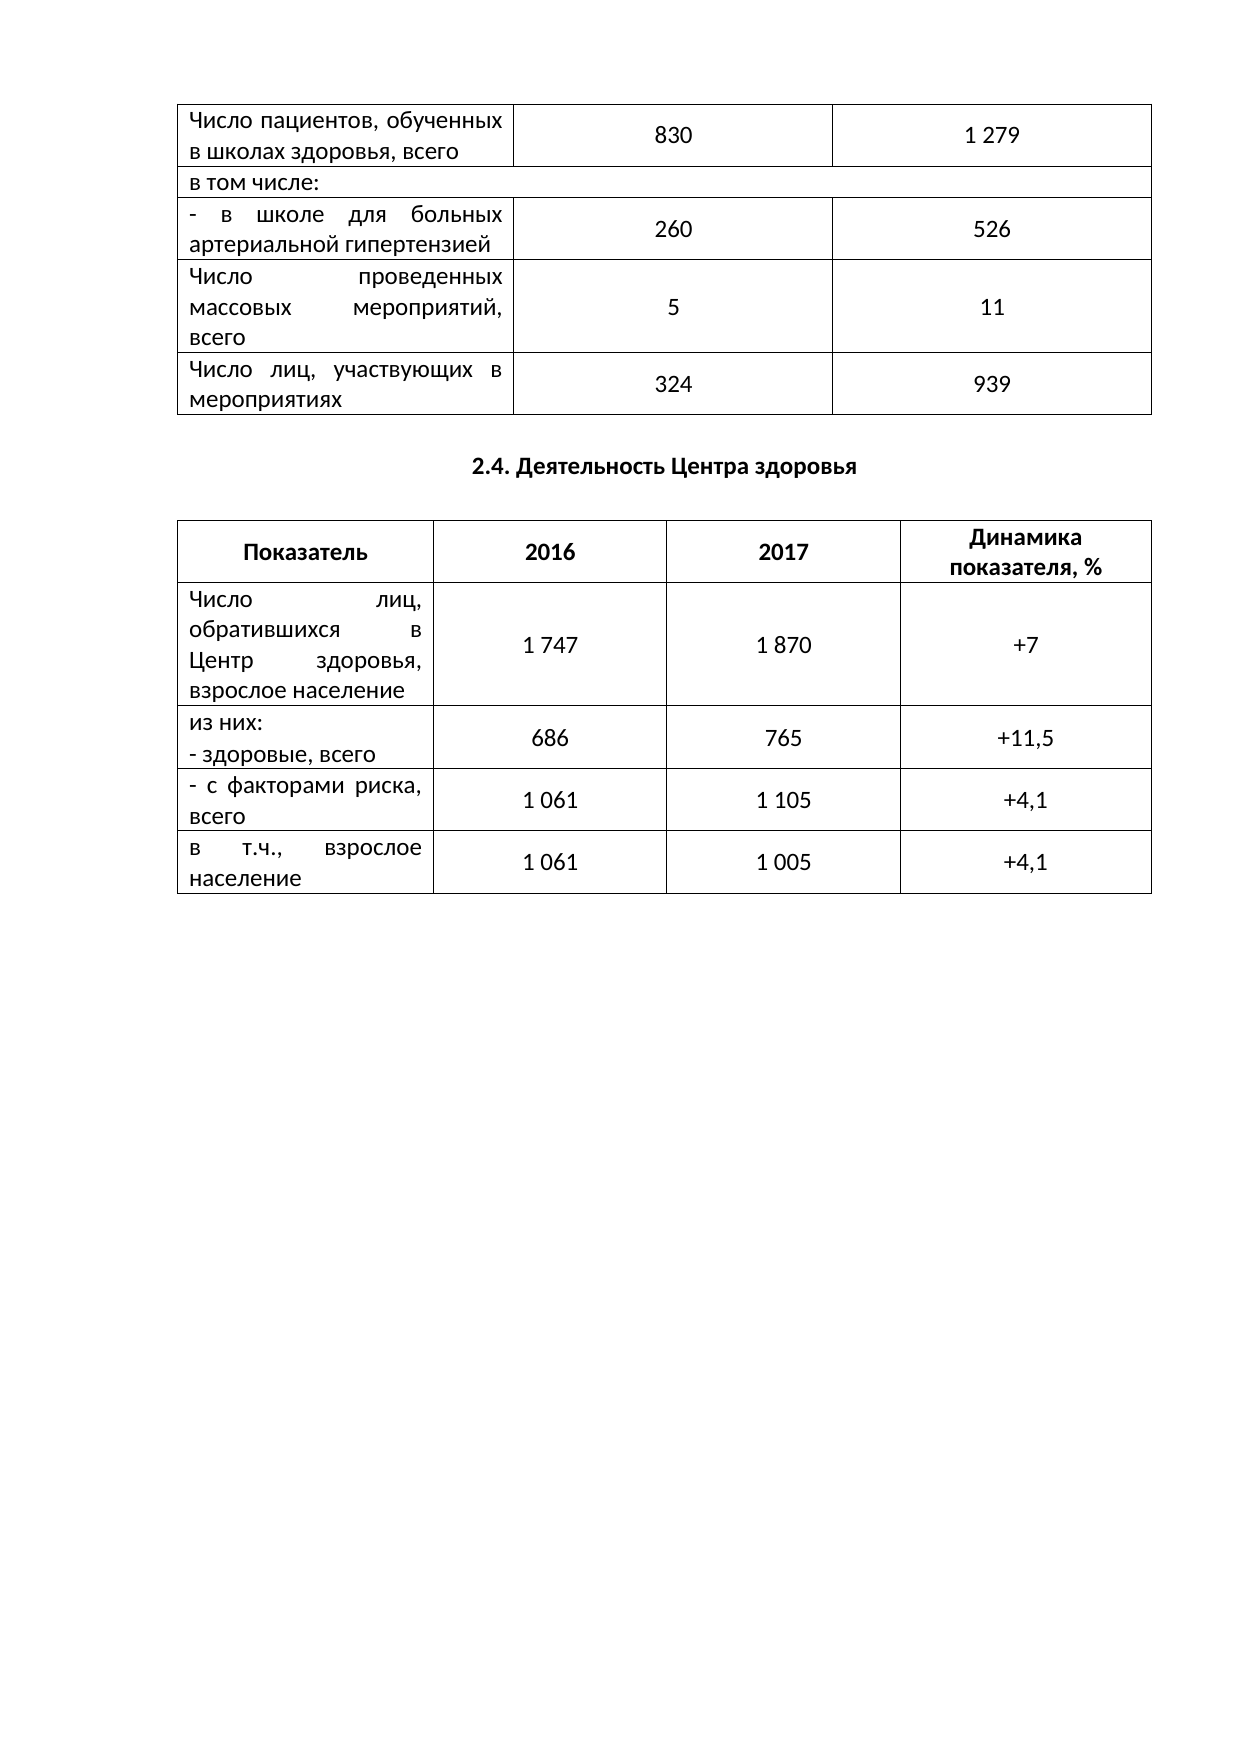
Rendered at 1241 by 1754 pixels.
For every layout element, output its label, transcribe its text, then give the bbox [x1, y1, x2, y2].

table_cell 1 061 [434, 831, 666, 892]
table_cell 1 061 [434, 769, 666, 830]
table_cell - в школе для больных артериальной гипертензией [178, 198, 513, 259]
table_cell - с факторами риска, всего [178, 769, 433, 830]
table_header 2017 [667, 521, 900, 582]
table_cell 324 [514, 353, 832, 414]
table_cell 765 [667, 706, 900, 768]
table_cell 686 [434, 706, 666, 768]
table_cell 1 870 [667, 583, 900, 705]
table_cell Число лиц, участвующих в мероприятиях [178, 353, 513, 414]
table_header Показатель [178, 521, 433, 582]
table_cell 1 279 [833, 105, 1151, 166]
table_cell 1 105 [667, 769, 900, 830]
table_cell Число проведенных массовых мероприятий, всего [178, 260, 513, 352]
table_cell +7 [901, 583, 1151, 705]
table_cell в т.ч., взрослое население [178, 831, 433, 892]
table_cell 939 [833, 353, 1151, 414]
table_cell Число лиц, обратившихся в Центр здоровья, взрослое население [178, 583, 433, 705]
table_cell - здоровые, всего [178, 737, 433, 768]
table_cell 5 [514, 260, 832, 352]
table_cell 11 [833, 260, 1151, 352]
table_cell Число пациентов, обученных в школах здоровья, всего [178, 105, 513, 166]
table_cell 526 [833, 198, 1151, 259]
table_cell +4,1 [901, 831, 1151, 892]
table_cell из них: [178, 706, 433, 737]
table_header 2016 [434, 521, 666, 582]
table_cell 830 [514, 105, 832, 166]
table_cell 1 747 [434, 583, 666, 705]
table_cell 1 005 [667, 831, 900, 892]
text 2.4. Деятельность Центра здоровья [177, 450, 1152, 480]
table_cell 260 [514, 198, 832, 259]
table_cell в том числе: [178, 167, 1151, 197]
table_header Динамика показателя, % [901, 521, 1151, 582]
table_cell +4,1 [901, 769, 1151, 830]
table_cell +11,5 [901, 706, 1151, 768]
